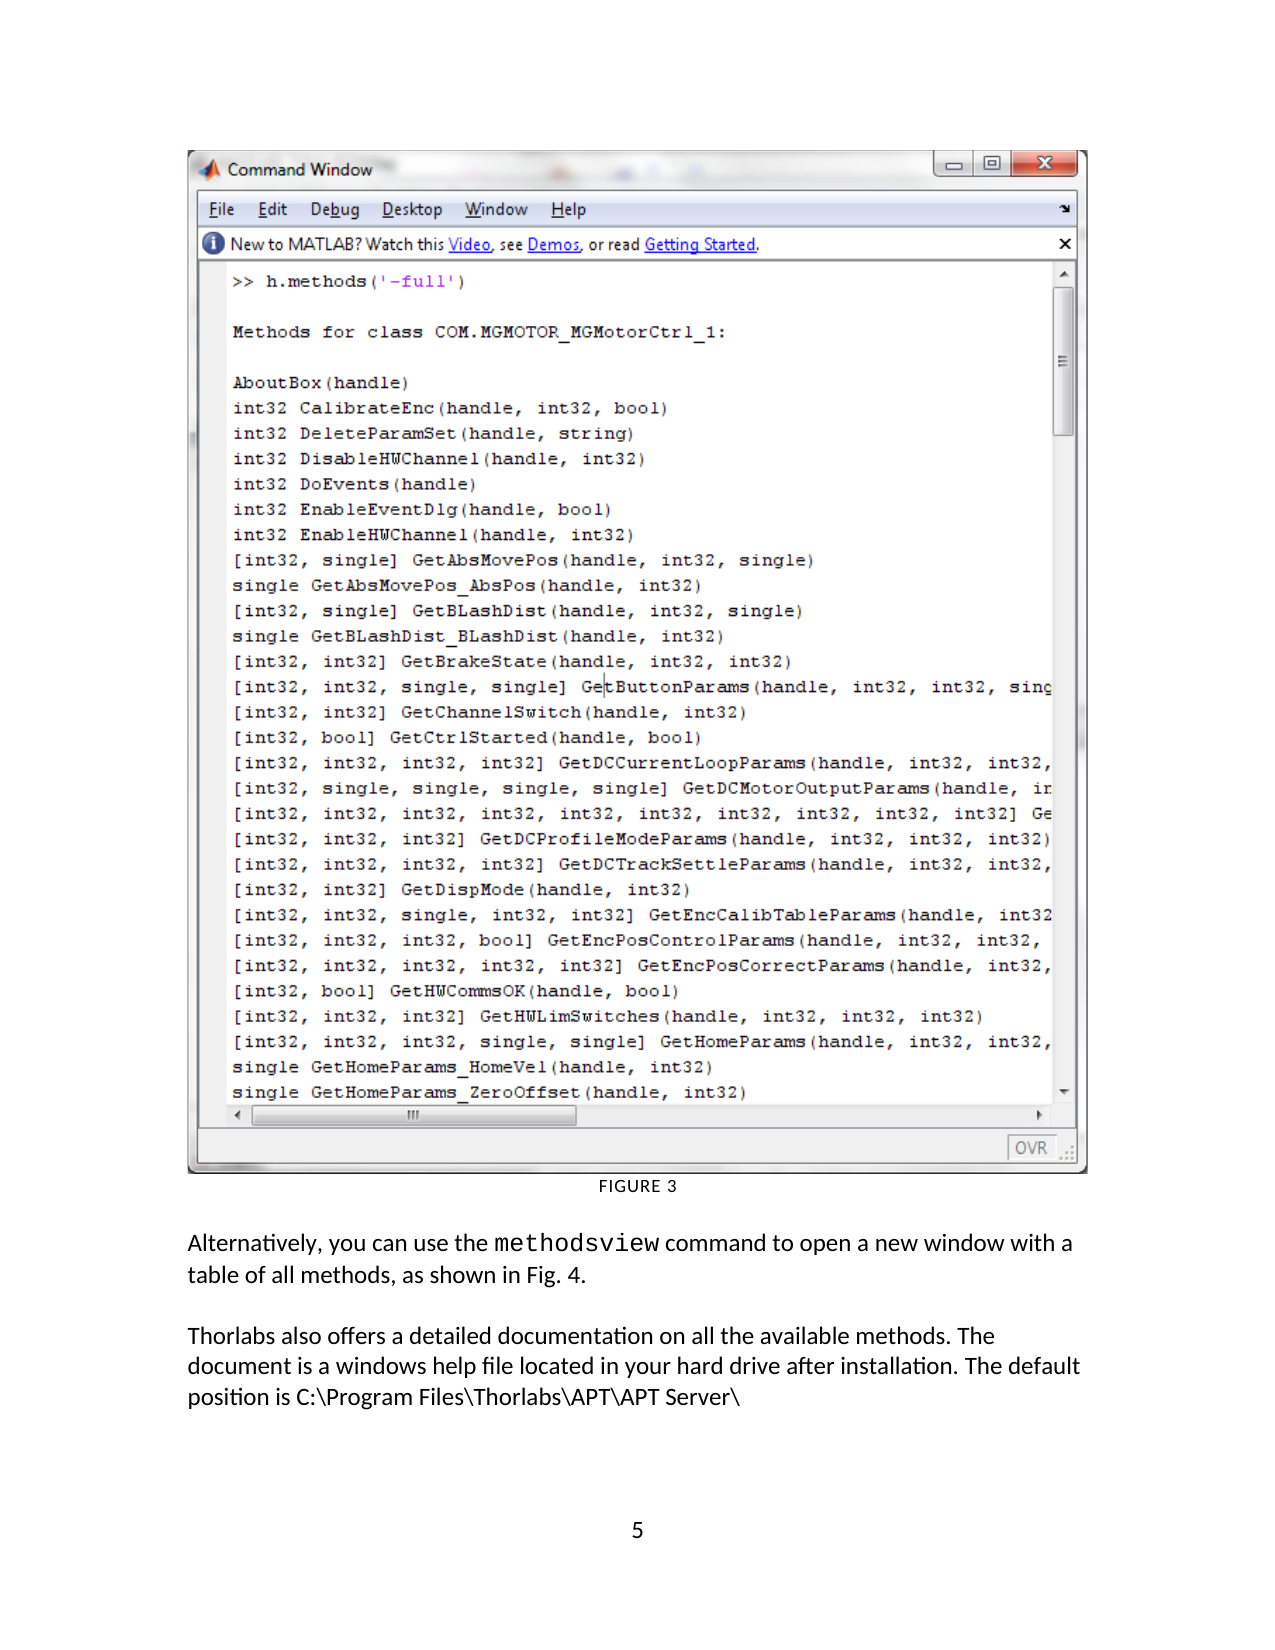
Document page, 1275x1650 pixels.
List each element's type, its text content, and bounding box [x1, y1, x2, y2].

picture [187, 150, 1088, 1174]
text Alternatively, you can use the methodsview command to open a new window with a table of all methods, as shown in Fig. 4. [187, 1227, 1087, 1289]
text Thorlabs also offers a detailed documentation on all the available methods. The document is a windows help file located in your hard drive after installation. The default position is C:\Program Files\Thorlabs\APT\APT Server\ [187, 1320, 1087, 1412]
text Figure 3 [187, 1174, 1087, 1197]
